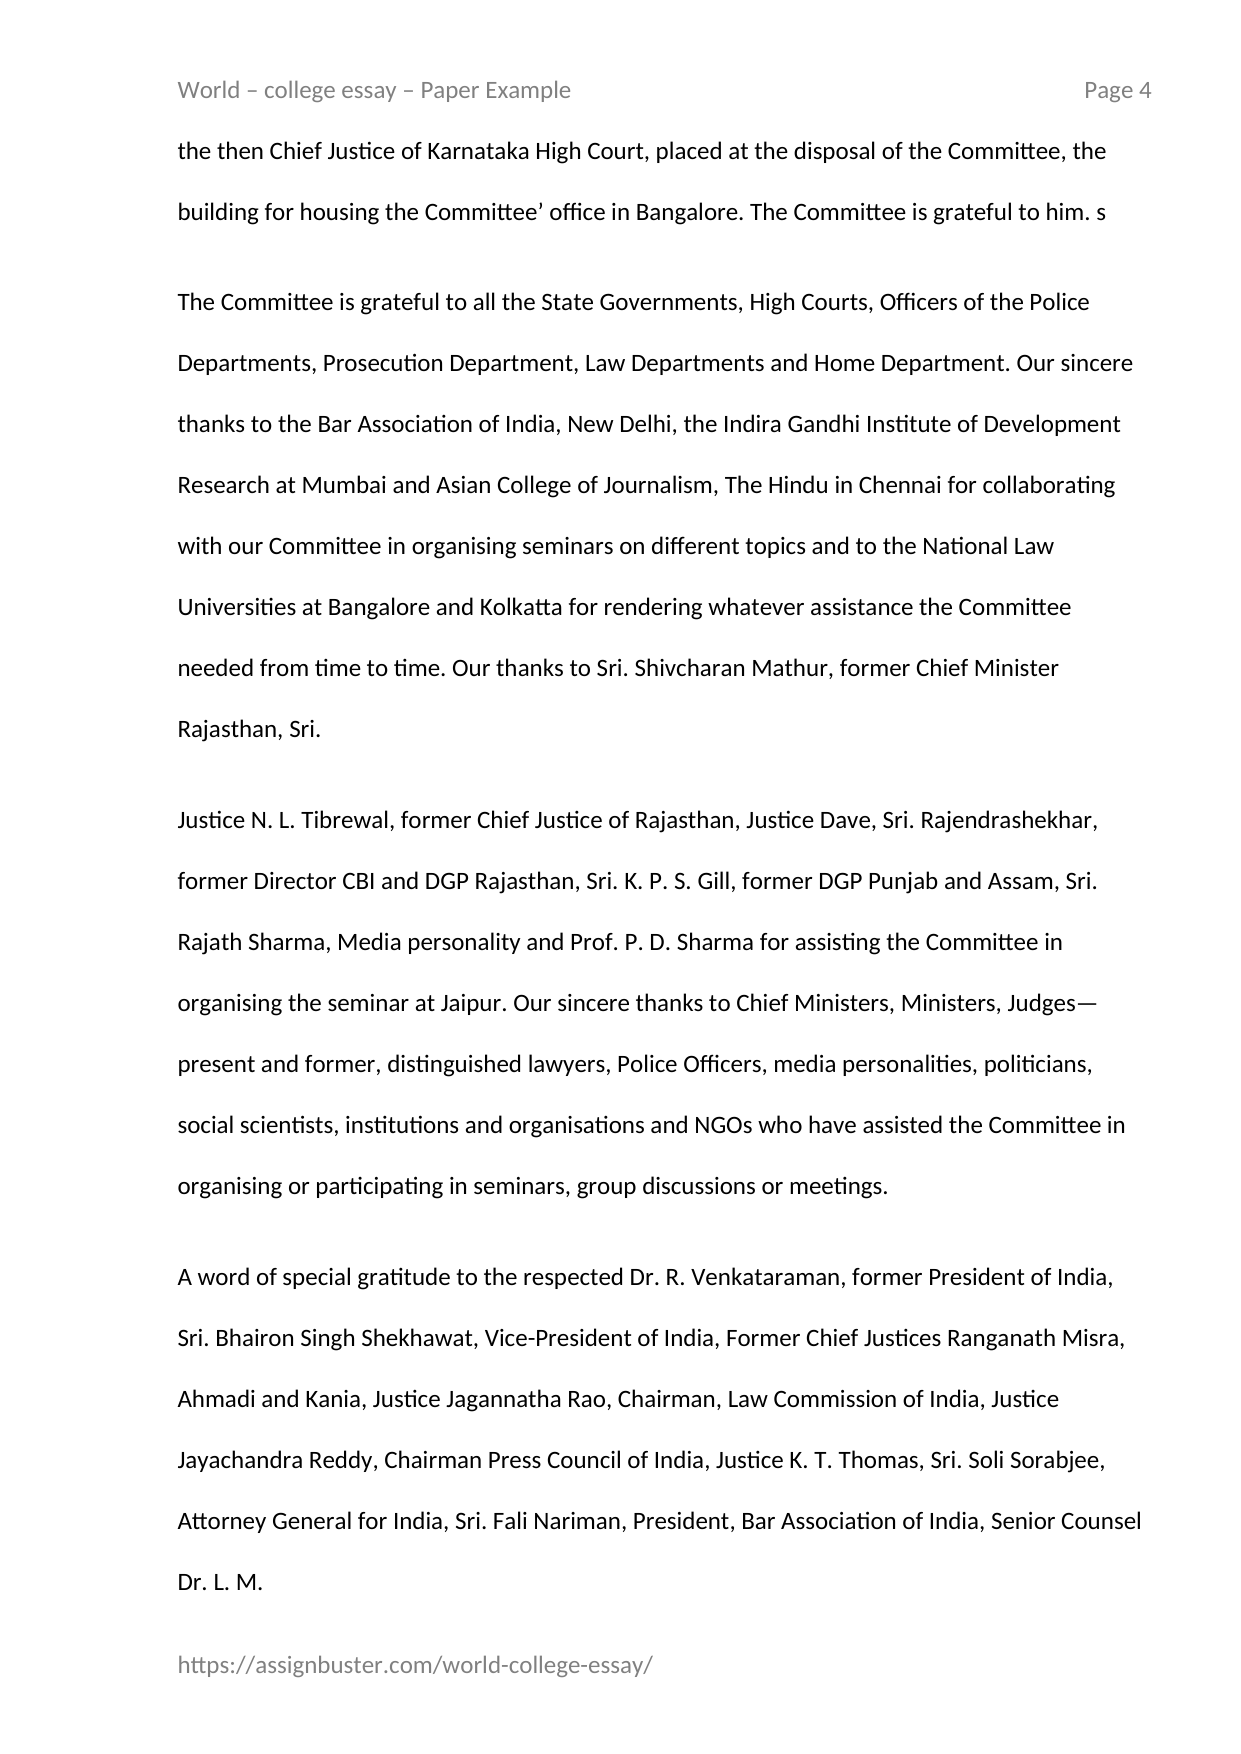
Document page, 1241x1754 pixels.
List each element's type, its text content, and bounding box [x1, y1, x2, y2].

text Justice N. L. Tibrewal, former Chief Justice of Rajasthan, Justice Dave, Sri. Rajendrashekhar, former Director CBI and DGP Rajasthan, Sri. K. P. S. Gill, former DGP Punjab and Assam, Sri. Rajath Sharma, Media personality and Prof. P. D. Sharma for assisting the Committee in organising the seminar at Jaipur. Our sincere thanks to Chief Ministers, Ministers, Judges— present and former, distinguished lawyers, Police Officers, media personalities, politicians, social scientists, institutions and organisations and NGOs who have assisted the Committee in organising or participating in seminars, group discussions or meetings. [177, 804, 1152, 1201]
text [177, 135, 1152, 226]
text A word of special gratitude to the respected Dr. R. Venkataraman, former President of India, Sri. Bhairon Singh Shekhawat, Vice-President of India, Former Chief Justices Ranganath Misra, Ahmadi and Kania, Justice Jagannatha Rao, Chairman, Law Commission of India, Justice Jayachandra Reddy, Chairman Press Council of India, Justice K. T. Thomas, Sri. Soli Sorabjee, Attorney General for India, Sri. Fali Nariman, President, Bar Association of India, Senior Counsel Dr. L. M. [177, 1261, 1152, 1597]
text The Committee is grateful to all the State Governments, High Courts, Officers of the Police Departments, Prosecution Department, Law Departments and Home Department. Our sincere thanks to the Bar Association of India, New Delhi, the Indira Gandhi Institute of Development Research at Mumbai and Asian College of Journalism, The Hindu in Chennai for collaborating with our Committee in organising seminars on different topics and to the National Law Universities at Bangalore and Kolkatta for rendering whatever assistance the Committee needed from time to time. Our thanks to Sri. Shivcharan Mathur, former Chief Minister Rajasthan, Sri. [177, 286, 1152, 744]
